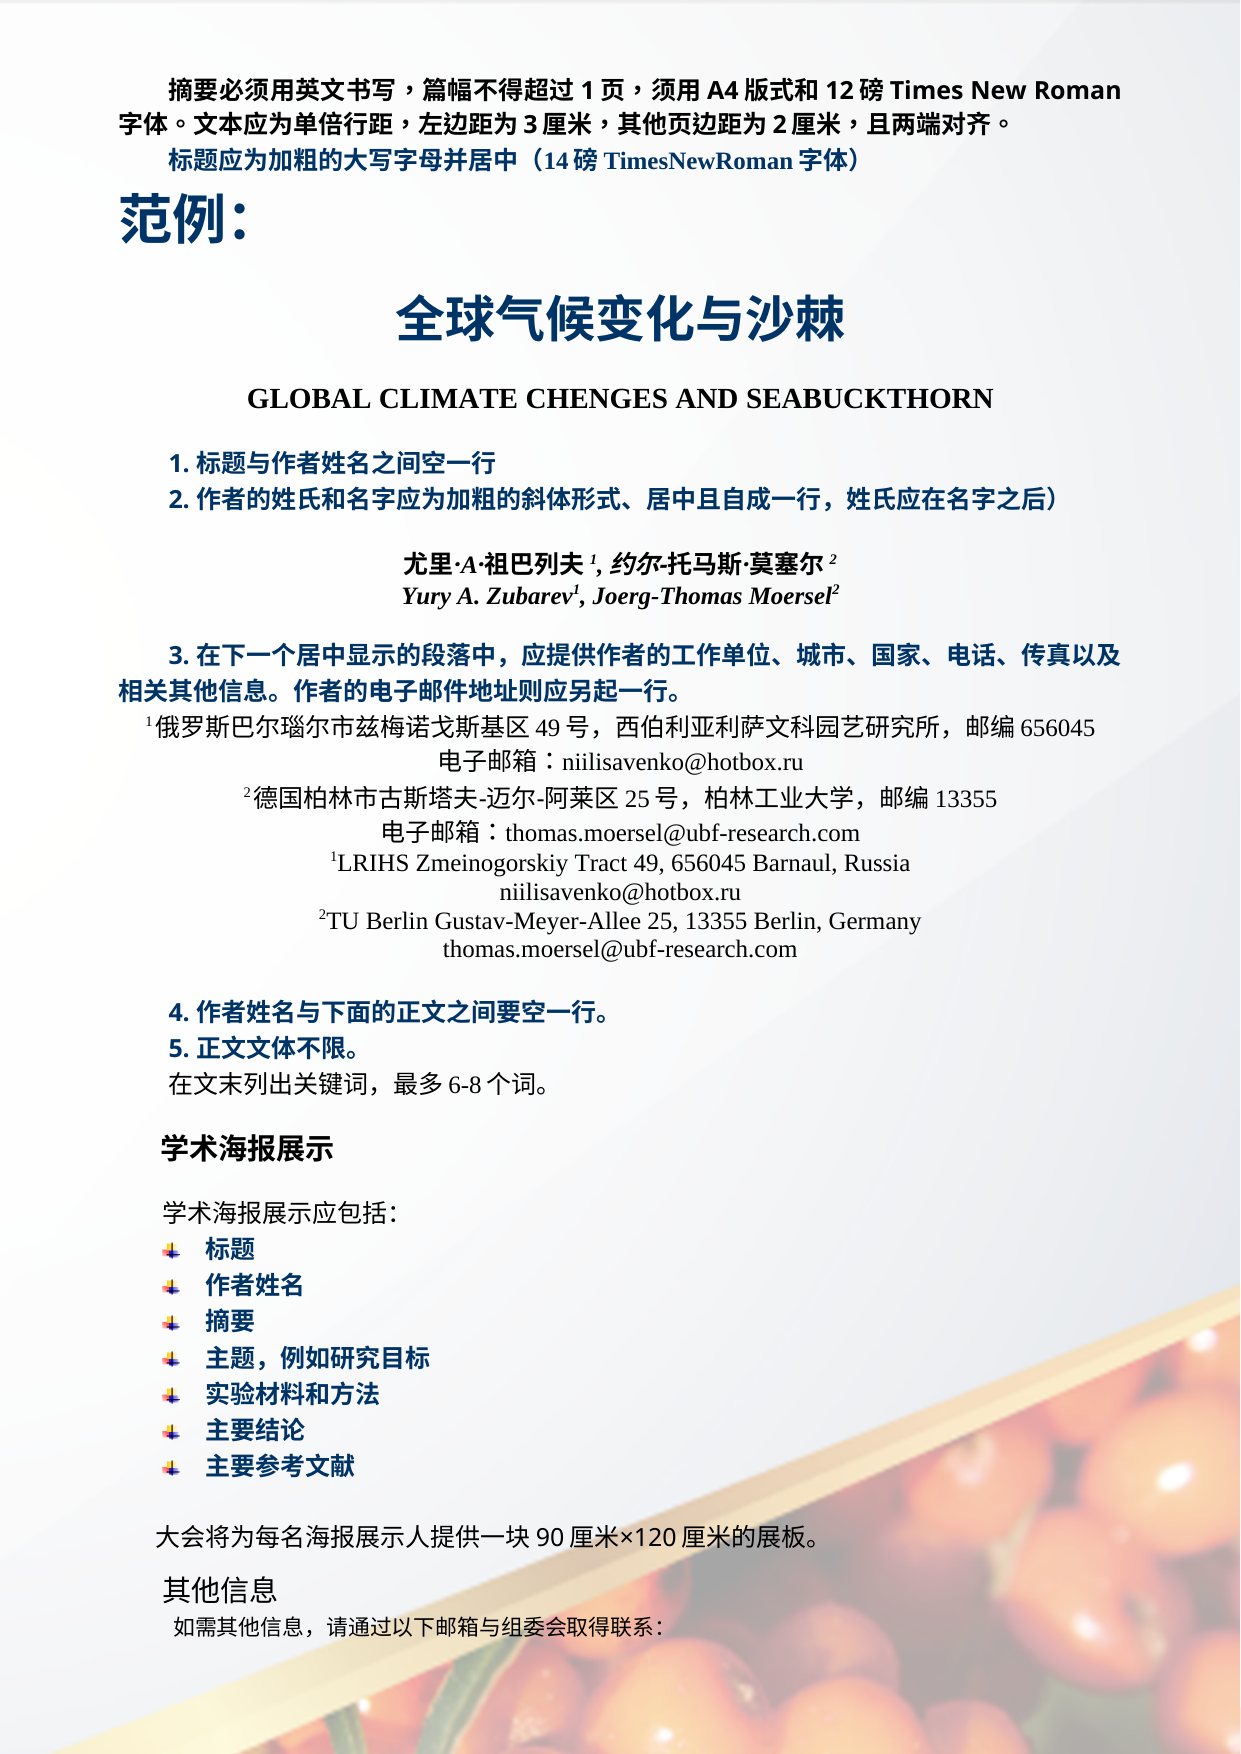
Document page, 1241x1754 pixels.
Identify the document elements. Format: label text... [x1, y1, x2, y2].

list 实验材料和方法 [162, 1374, 1122, 1411]
text 全球气候变化与沙棘 [118, 279, 1122, 352]
text 摘要必须用英文书写，篇幅不得超过1页，须用A4版式和12磅Times New Roman字体。文本应为单倍行距，左边距为3厘米，其他页边距为2厘米，且两端对齐。 [118, 72, 1122, 141]
text 2德国柏林市古斯塔夫-迈尔-阿莱区25号，柏林工业大学，邮编13355 [118, 778, 1122, 814]
list 主要结论 [162, 1411, 1122, 1447]
text 电子邮箱：thomas.moersel@ubf-research.com [118, 814, 1122, 848]
text 2TU Berlin Gustav-Meyer-Allee 25, 13355 Berlin, Germany [118, 906, 1122, 934]
text 1俄罗斯巴尔瑙尔市兹梅诺戈斯基区49号，西伯利亚利萨文科园艺研究所，邮编656045 [118, 708, 1122, 744]
text 电子邮箱：niilisavenko@hotbox.ru [118, 744, 1122, 778]
text 2. 作者的姓氏和名字应为加粗的斜体形式、居中且自成一行，姓氏应在名字之后） [118, 480, 1122, 516]
text 尤里·A·祖巴列夫1, 约尔-托马斯·莫塞尔2 [118, 545, 1122, 581]
text 1LRIHS Zmeinogorskiy Tract 49, 656045 Barnaul, Russia [118, 848, 1122, 877]
text 如需其他信息，请通过以下邮箱与组委会取得联系： [118, 1610, 1122, 1642]
text 学术海报展示 [118, 1126, 1122, 1168]
text 1. 标题与作者姓名之间空一行 [118, 444, 1122, 480]
text 在文末列出关键词，最多6-8个词。 [118, 1064, 1122, 1101]
text 大会将为每名海报展示人提供一块90厘米×120厘米的展板。 [118, 1517, 1122, 1553]
text niilisavenko@hotbox.ru [118, 877, 1122, 906]
list 标题 [162, 1229, 1122, 1266]
text 3. 在下一个居中显示的段落中，应提供作者的工作单位、城市、国家、电话、传真以及相关其他信息。作者的电子邮件地址则应另起一行。 [118, 635, 1122, 708]
list 作者姓名 [162, 1266, 1122, 1302]
list 主要参考文献 [162, 1447, 1122, 1483]
text thomas.moersel@ubf-research.com [118, 934, 1122, 963]
text 标题应为加粗的大写字母并居中（14磅TimesNewRoman字体） [118, 141, 1122, 177]
text Global Climate Chenges and seabuckthorn [118, 381, 1122, 414]
picture [0, 0, 1241, 1754]
list 摘要 [162, 1302, 1122, 1338]
text 4. 作者姓名与下面的正文之间要空一行。 [118, 992, 1122, 1028]
text 学术海报展示应包括： [118, 1193, 1122, 1229]
text 5. 正文文体不限。 [118, 1028, 1122, 1064]
text Yury A. Zubarev1, Joerg-Thomas Moersel2 [118, 581, 1122, 610]
text 其他信息 [118, 1568, 1122, 1610]
text 范例： [118, 177, 1122, 255]
list 主题，例如研究目标 [162, 1338, 1122, 1374]
